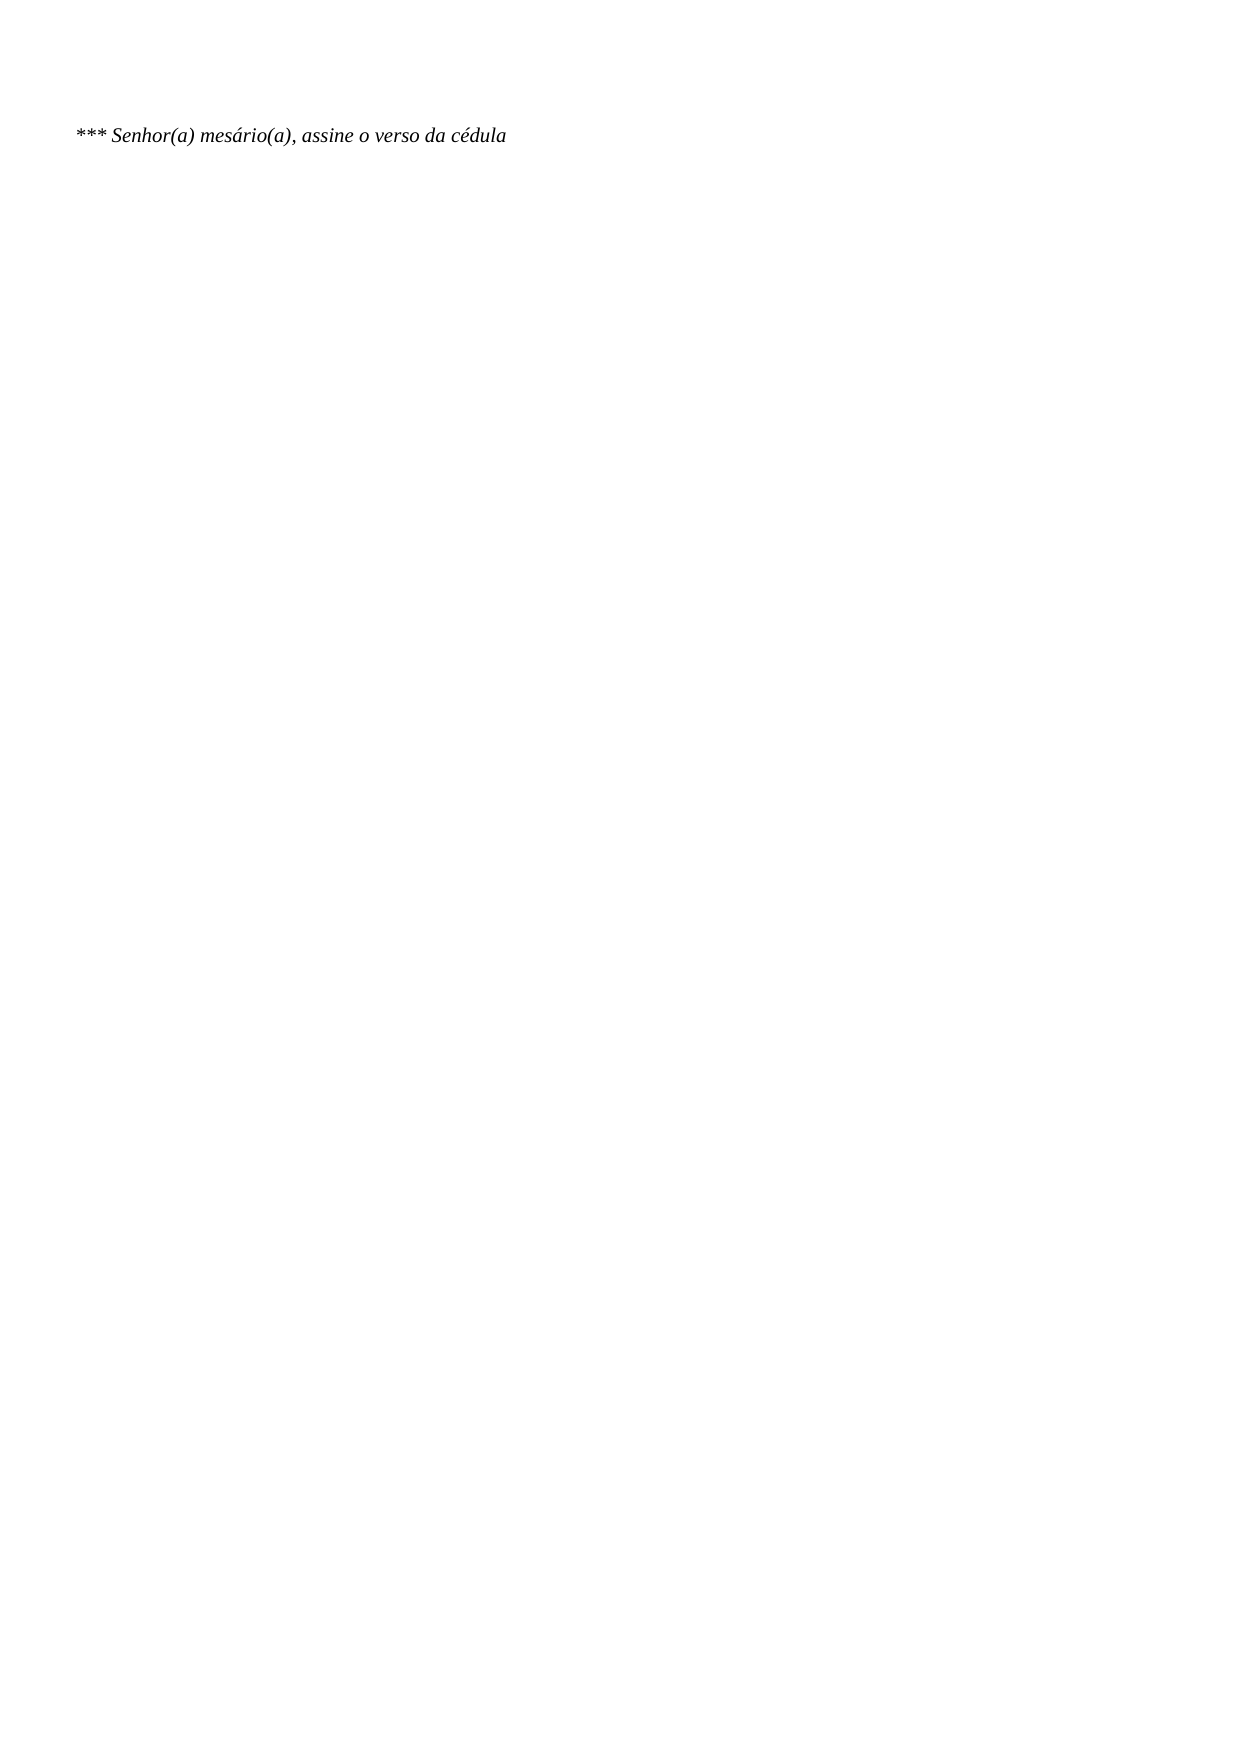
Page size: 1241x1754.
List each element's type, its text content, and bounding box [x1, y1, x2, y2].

text *** Senhor(a) mesário(a), assine o verso da cédula [75, 123, 583, 147]
